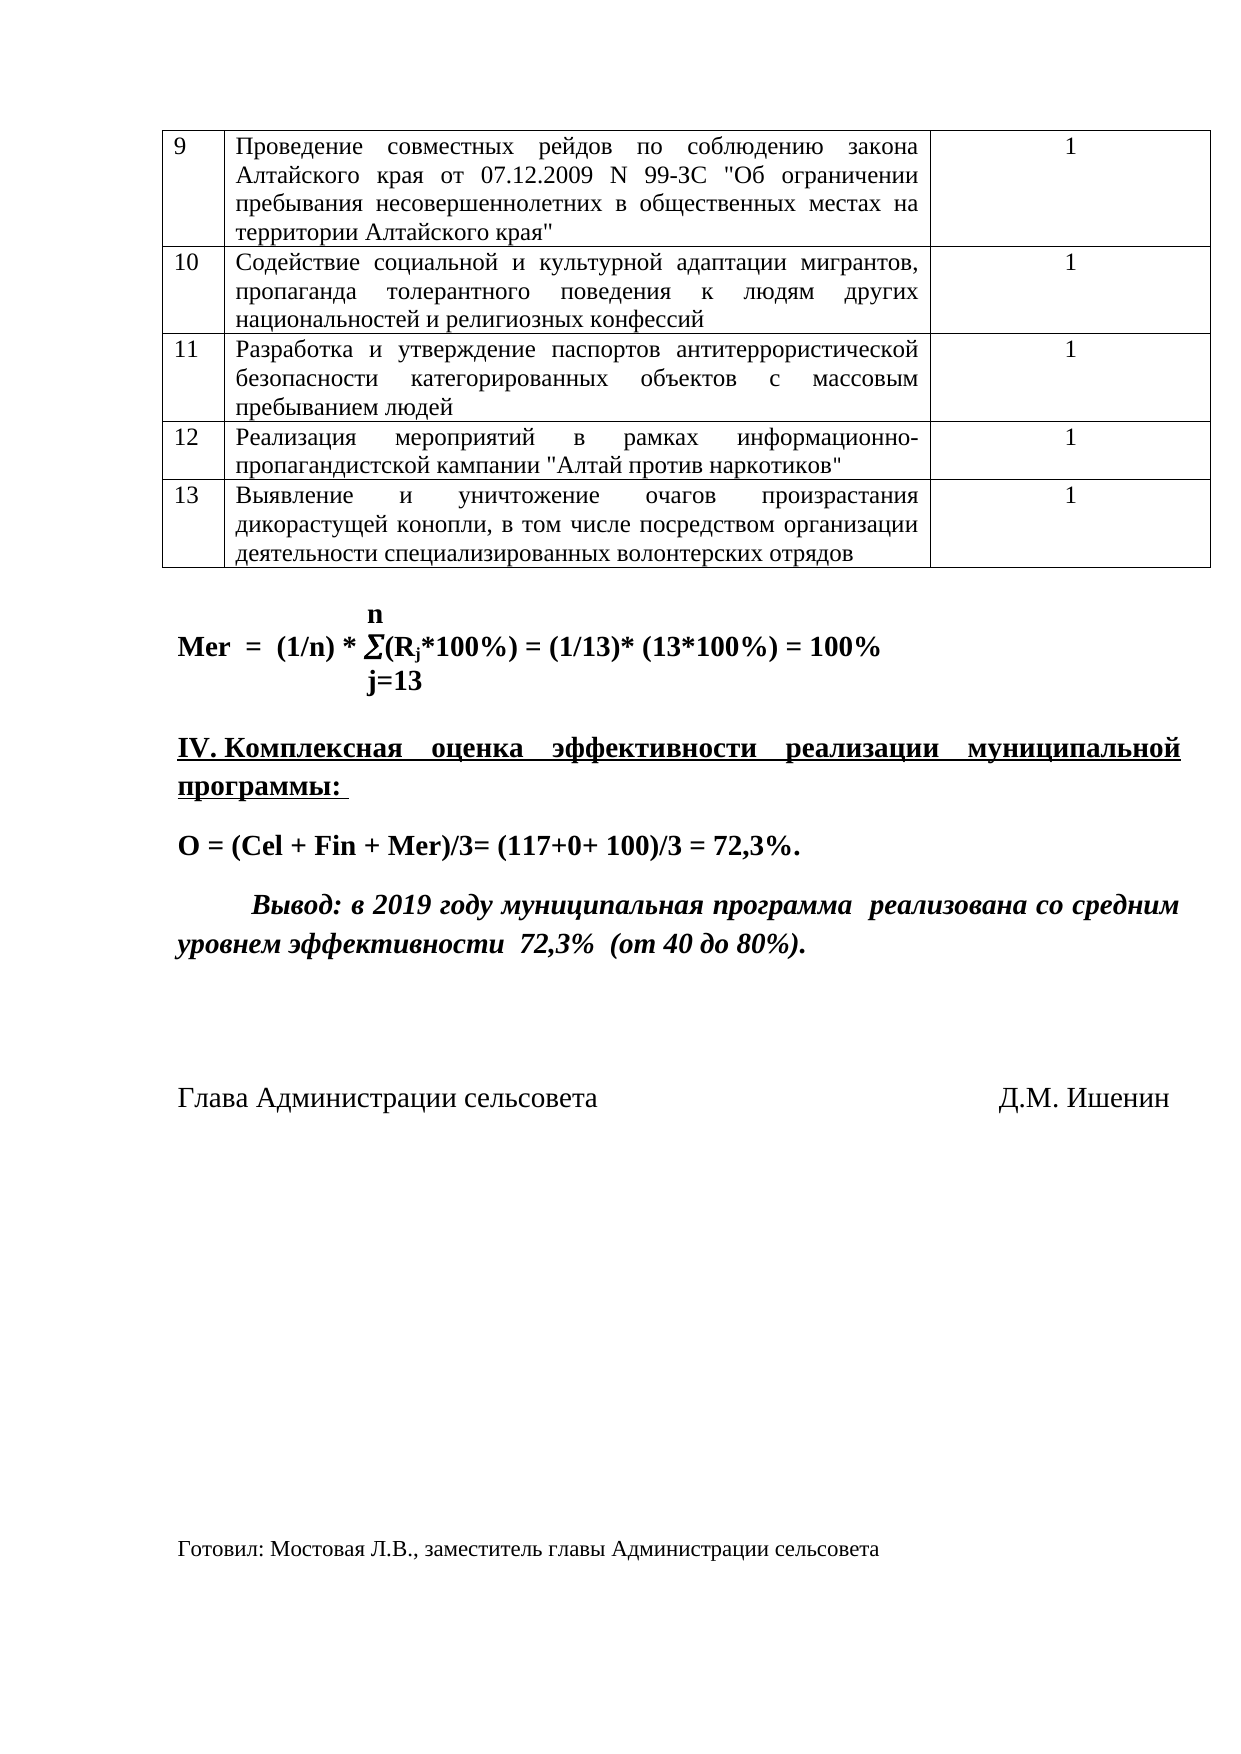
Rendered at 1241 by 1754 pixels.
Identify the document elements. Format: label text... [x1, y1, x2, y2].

table_cell 1 [931, 334, 1210, 421]
text n [177, 596, 1181, 629]
table_cell 1 [931, 131, 1210, 246]
table_cell 1 [931, 247, 1210, 333]
table_cell 10 [163, 247, 224, 333]
table_cell 1 [931, 480, 1210, 567]
table_cell Разработка и утверждение паспортов антитеррористической безопасности категорированных объектов с массовым пребыванием людей [225, 334, 930, 421]
table_cell Реализация мероприятий в рамках информационно-пропагандистской кампании "Алтай против наркотиков" [225, 422, 930, 479]
table_cell Выявление и уничтожение очагов произрастания дикорастущей конопли, в том числе посредством организации деятельности специализированных волонтерских отрядов [225, 480, 930, 567]
text Mer = (1/n) * (Rj*100%) = (1/13)* (13*100%) = 100% [177, 629, 1181, 663]
table_cell 9 [163, 131, 224, 246]
table_cell Проведение совместных рейдов по соблюдению закона Алтайского края от 07.12.2009 N 99-ЗС "Об ограничении пребывания несовершеннолетних в общественных местах на территории Алтайского края" [225, 131, 930, 246]
text Глава Администрации сельсовета Д.М. Ишенин [177, 1081, 1181, 1114]
table_cell 11 [163, 334, 224, 421]
text Вывод: в 2019 году муниципальная программа реализована со средним уровнем эффективности 72,3% (от 40 до 80%). [177, 887, 1181, 959]
table_cell 13 [163, 480, 224, 567]
table_cell 12 [163, 422, 224, 479]
table_cell Содействие социальной и культурной адаптации мигрантов, пропаганда толерантного поведения к людям других национальностей и религиозных конфессий [225, 247, 930, 333]
text Готовил: Мостовая Л.В., заместитель главы Администрации сельсовета [177, 1535, 1181, 1561]
table_cell 1 [931, 422, 1210, 479]
text IV. Комплексная оценка эффективности реализации муниципальной программы: [177, 730, 1181, 759]
text j=13 [177, 663, 1181, 696]
text IV. Комплексная оценка эффективности реализации муниципальной программы: [177, 761, 1181, 802]
text O = (Cel + Fin + Mer)/3= (117+0+ 100)/3 = 72,3%. [177, 828, 1181, 861]
